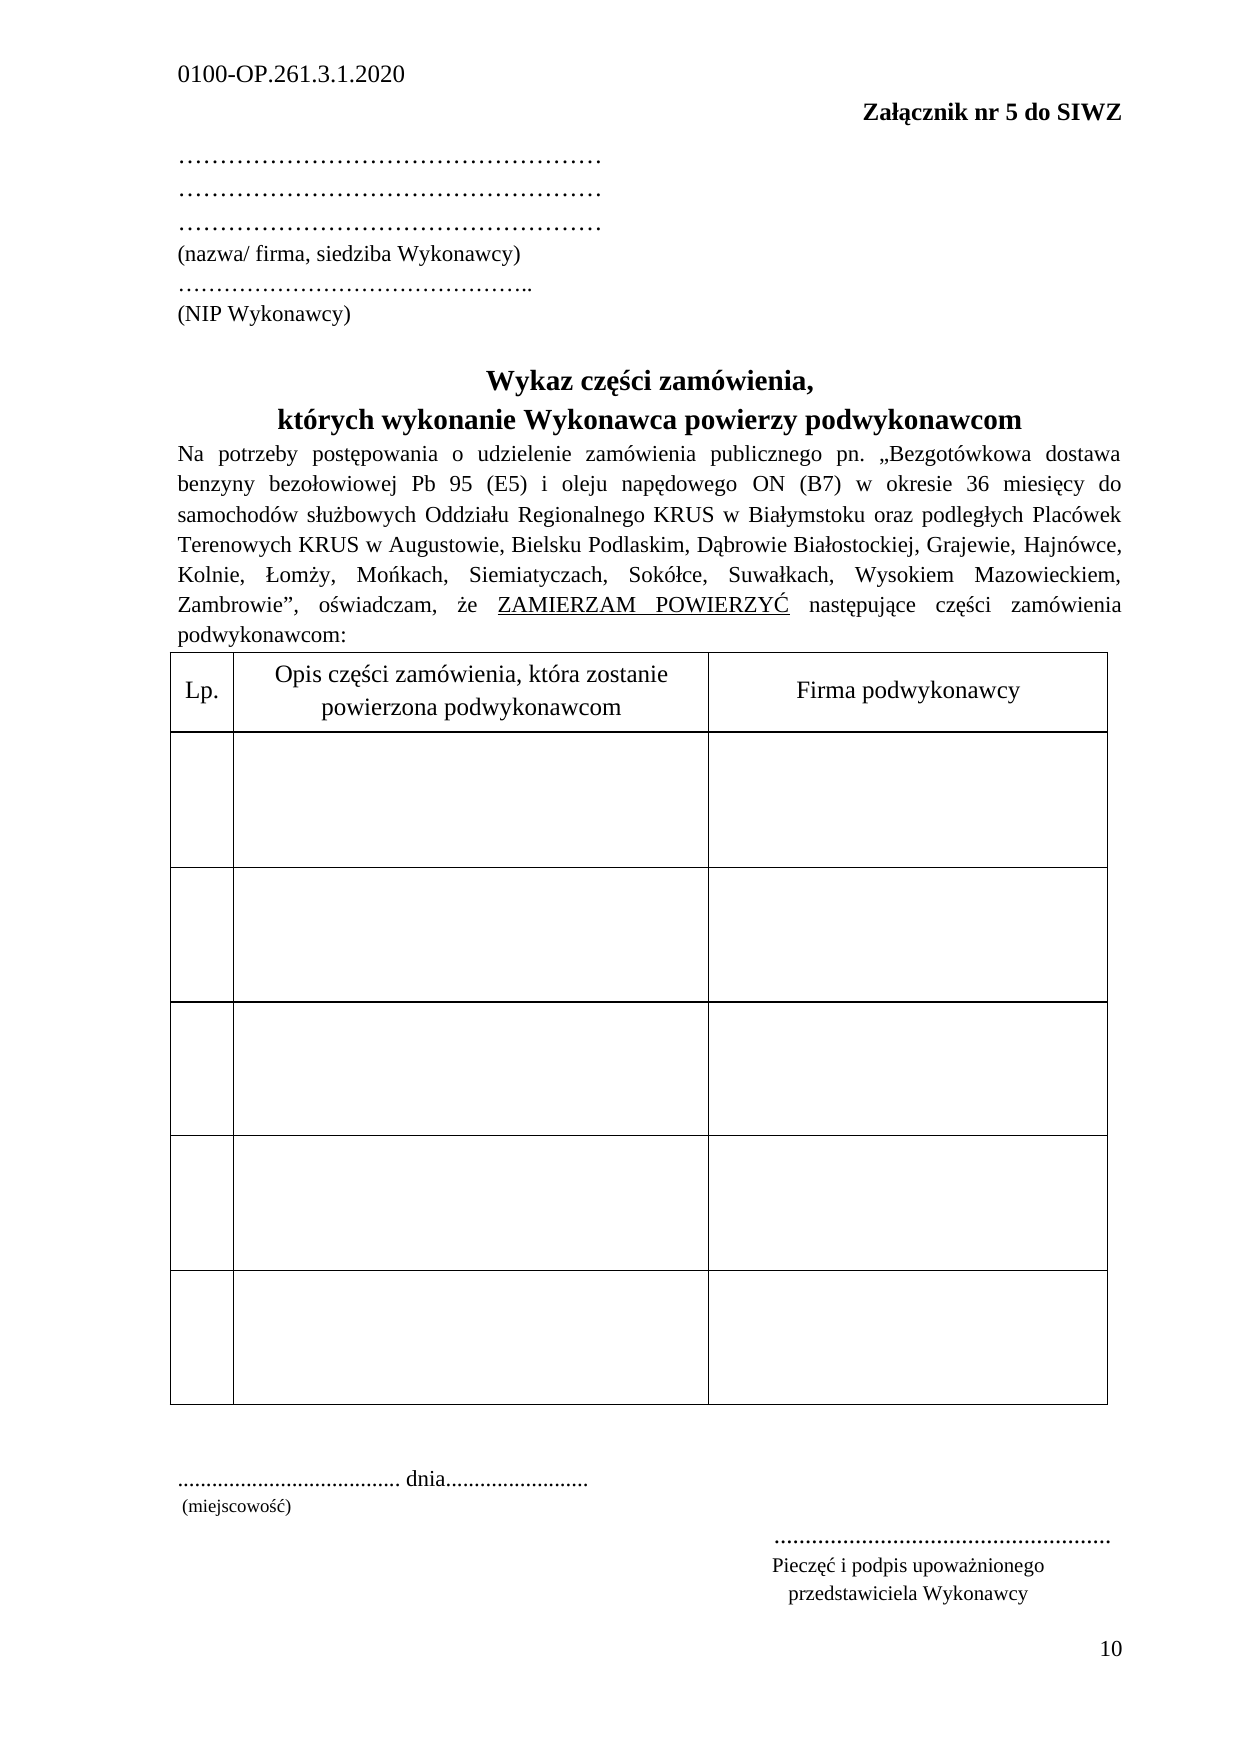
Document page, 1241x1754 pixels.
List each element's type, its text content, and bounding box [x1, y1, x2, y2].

table_cell [234, 868, 708, 1001]
table_cell [234, 1271, 708, 1403]
table_cell [171, 733, 233, 867]
table_cell [234, 1136, 708, 1269]
table_cell [709, 1003, 1107, 1135]
table_cell [234, 733, 708, 867]
table_cell [709, 868, 1107, 1001]
table_header Firma podwykonawcy [709, 653, 1107, 731]
subtitle Wykaz części zamówienia, [177, 363, 1122, 397]
text przedstawiciela Wykonawcy [694, 1581, 1122, 1605]
table_cell [709, 1136, 1107, 1269]
text ...................................................... [694, 1520, 1122, 1549]
subtitle których wykonanie Wykonawca powierzy podwykonawcom [177, 402, 1122, 435]
table_cell [171, 868, 233, 1001]
table_cell [709, 1271, 1107, 1403]
table_cell [234, 1003, 708, 1135]
table_cell [171, 1271, 233, 1403]
text Załącznik nr 5 do SIWZ [177, 97, 1122, 126]
text ....................................... dnia......................... [177, 1465, 1122, 1491]
table_cell [171, 1003, 233, 1135]
text …………………………………………… [177, 141, 1122, 169]
text Pieczęć i podpis upoważnionego [694, 1553, 1122, 1577]
text (NIP Wykonawcy) [177, 300, 1122, 326]
text ……………………………………….. [177, 270, 1122, 296]
text Na potrzeby postępowania o udzielenie zamówienia publicznego pn. „Bezgotówkowa dostawa benzyny bezołowiowej Pb 95 (E5) i oleju napędowego ON (B7) w okresie 36 miesięcy do samochodów służbowych Oddziału Regionalnego KRUS w Białymstoku oraz podległych Placówek Terenowych KRUS w Augustowie, Bielsku Podlaskim, Dąbrowie Białostockiej, Grajewie, Hajnówce, Kolnie, Łomży, Mońkach, Siemiatyczach, Sokółce, Suwałkach, Wysokiem Mazowieckiem, Zambrowie”, oświadczam, że ZAMIERZAM POWIERZYĆ następujące części zamówienia podwykonawcom: [177, 440, 1122, 648]
text (nazwa/ firma, siedziba Wykonawcy) [177, 239, 1122, 266]
table_header Opis części zamówienia, która zostanie powierzona podwykonawcom [234, 653, 708, 731]
table_cell [171, 1136, 233, 1269]
table_header Lp. [171, 653, 233, 731]
text …………………………………………… [177, 207, 1122, 235]
text (miejscowość) [177, 1495, 1122, 1517]
table_cell [709, 733, 1107, 867]
text …………………………………………… [177, 173, 1122, 202]
